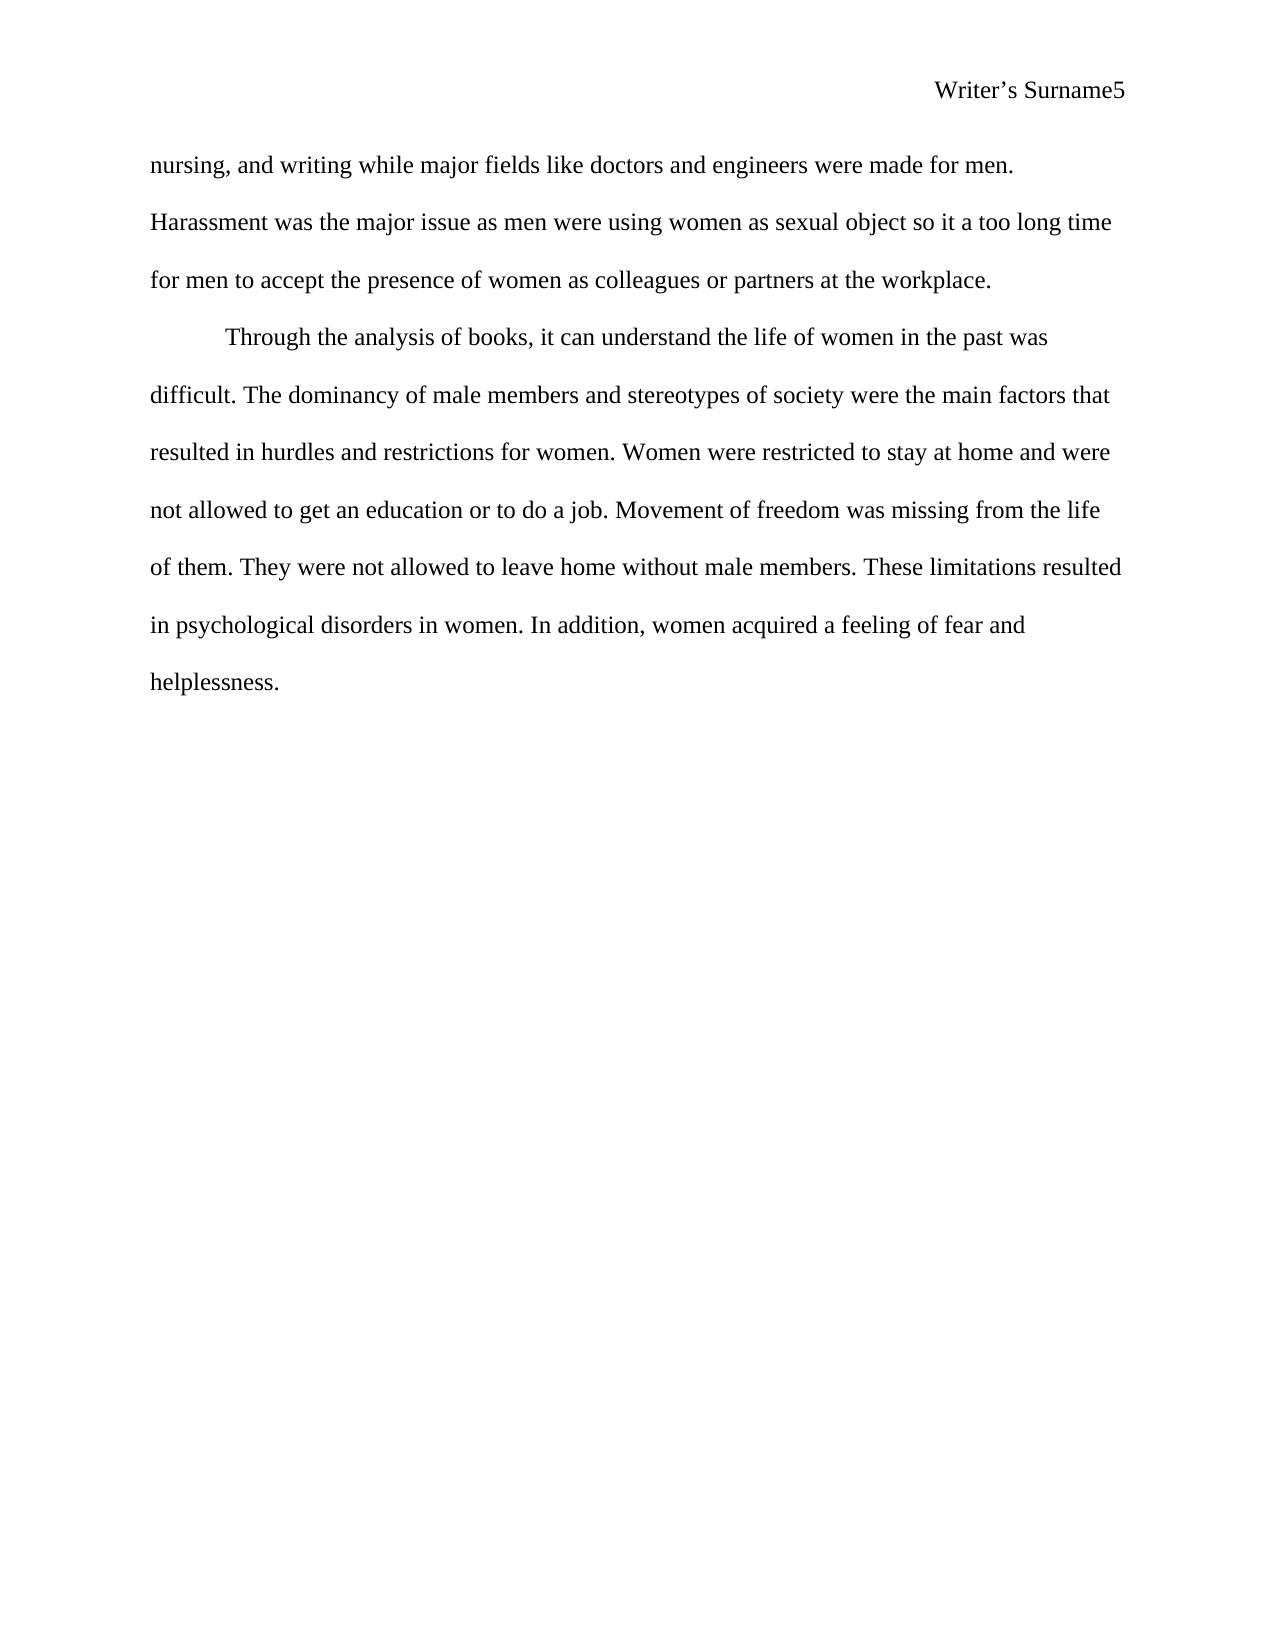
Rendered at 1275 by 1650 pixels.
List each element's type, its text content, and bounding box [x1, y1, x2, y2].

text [150, 150, 1125, 294]
text Through the analysis of books, it can understand the life of women in the past was difficult. The dominancy of male members and stereotypes of society were the main factors that resulted in hurdles and restrictions for women. Women were restricted to stay at home and were not allowed to get an education or to do a job. Movement of freedom was missing from the life of them. They were not allowed to leave home without male members. These limitations resulted in psychological disorders in women. In addition, women acquired a feeling of fear and helplessness. [150, 322, 1125, 696]
